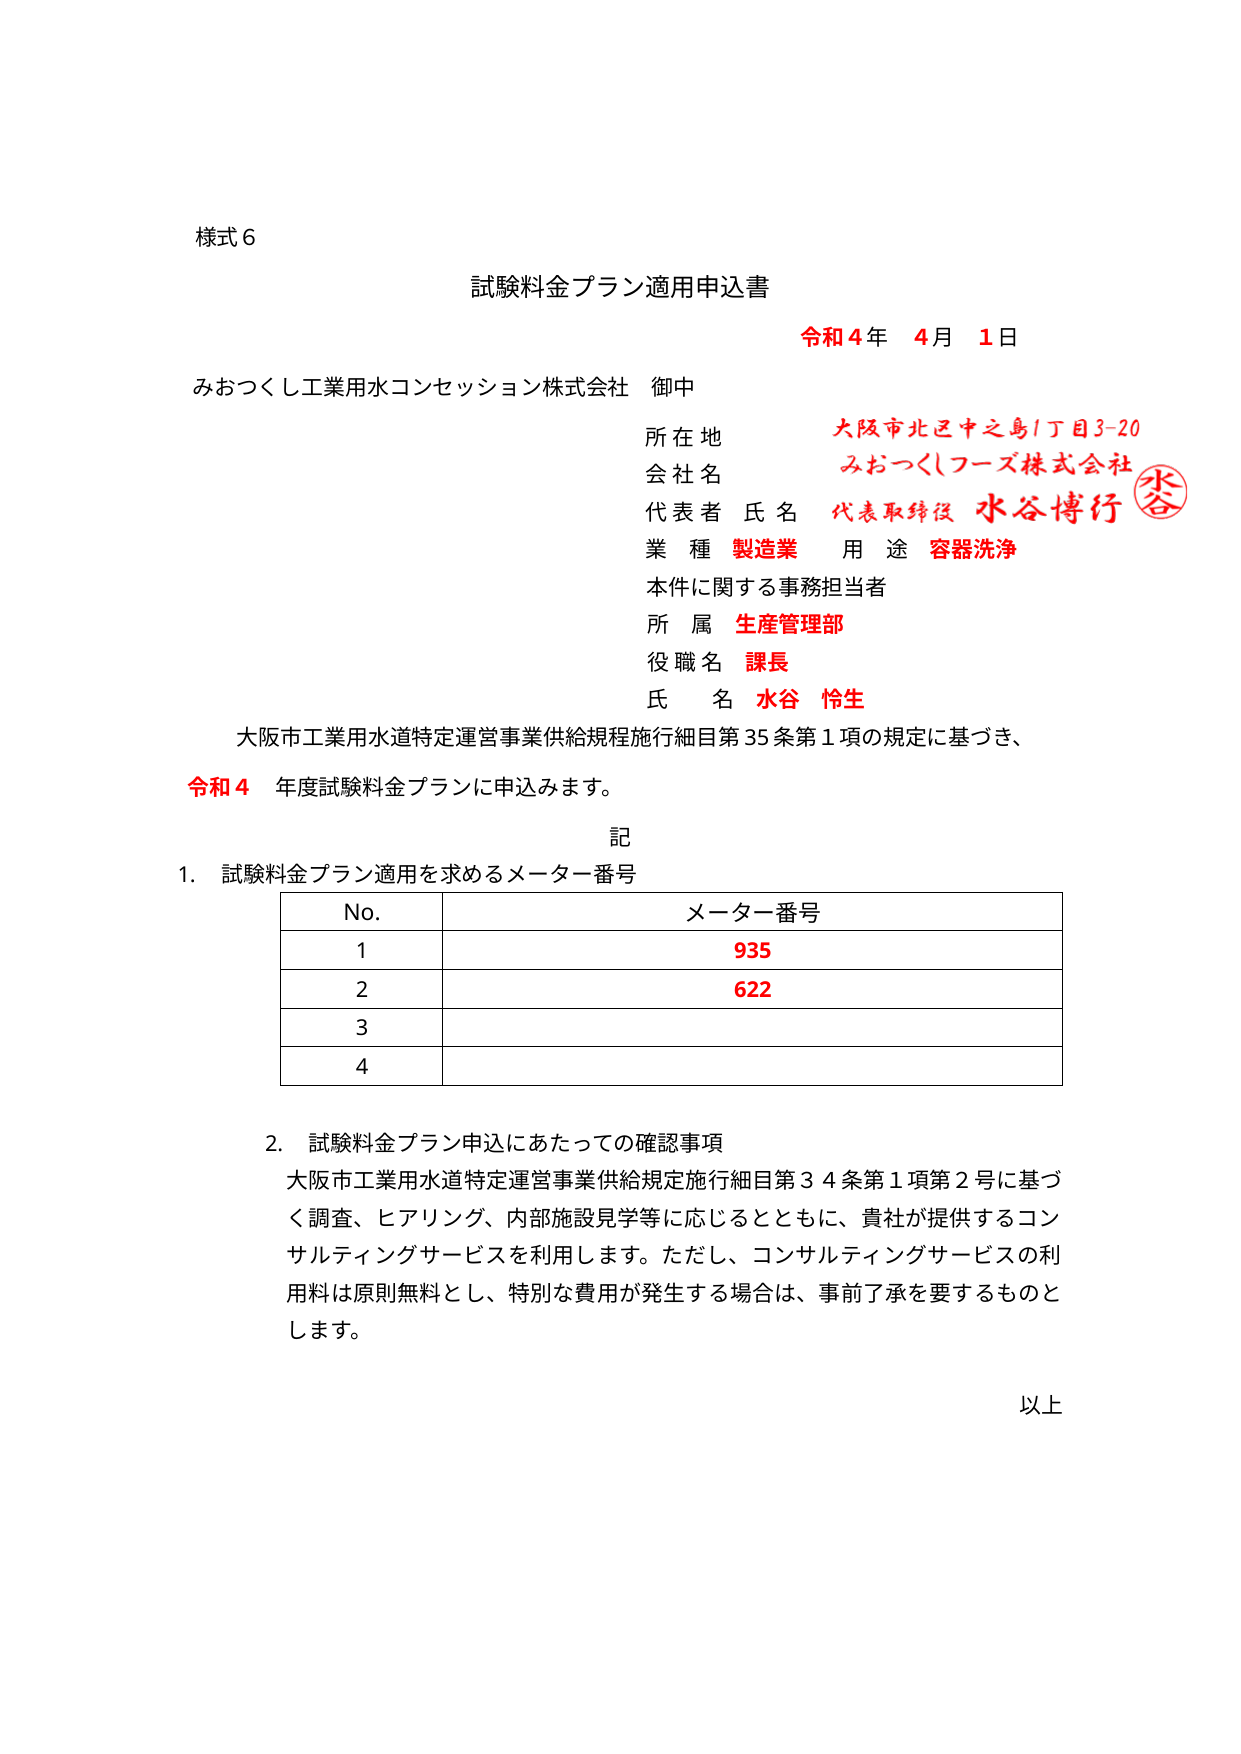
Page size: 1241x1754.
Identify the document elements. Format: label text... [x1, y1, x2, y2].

text 試験料金プラン適用申込書 [177, 267, 1063, 304]
table_cell 622 [443, 970, 1062, 1007]
list 試験料金プラン申込にあたっての確認事項 [265, 1123, 1063, 1161]
picture [814, 404, 1201, 550]
text 業種 製造業 用途 容器洗浄 [236, 529, 1063, 567]
text 所在地 [187, 417, 814, 454]
table_cell [443, 1047, 1062, 1084]
list 試験料金プラン適用を求めるメーター番号 [177, 854, 1063, 892]
text 会社名 [236, 454, 814, 492]
table_cell 935 [443, 931, 1062, 969]
text 所属 生産管理部 [258, 604, 1063, 642]
text 大阪市工業用水道特定運営事業供給規定施行細目第３４条第１項第２号に基づく調査、ヒアリング、内部施設見学等に応じるとともに、貴社が提供するコンサルティングサービスを利用します。ただし、コンサルティングサービスの利用料は原則無料とし、特別な費用が発生する場合は、事前了承を要するものとします。 [287, 1161, 1063, 1348]
table_header No. [281, 893, 442, 930]
text 役職名 課長 [247, 642, 1048, 679]
text みおつくし工業用水コンセッション株式会社 御中 [192, 367, 1063, 404]
text 本件に関する事務担当者 [243, 567, 1063, 604]
text 氏 名 水谷 怜生 [247, 679, 1048, 717]
table_cell 1 [281, 931, 442, 969]
text 大阪市工業用水道特定運営事業供給規程施行細目第35条第１項の規定に基づき、 [215, 717, 1063, 754]
table_cell 2 [281, 970, 442, 1007]
subtitle 記 [177, 817, 1063, 854]
text 令和４年 ４月 １日 [215, 317, 1019, 354]
text 様式６ [195, 217, 1063, 254]
table_cell [443, 1009, 1062, 1046]
text 令和４ 年度試験料金プランに申込みます。 [187, 767, 1063, 804]
text 代表者 氏名 [236, 492, 814, 529]
table_header メーター番号 [443, 893, 1062, 930]
text 以上 [177, 1386, 1063, 1423]
table_cell 3 [281, 1009, 442, 1046]
table_cell 4 [281, 1047, 442, 1084]
